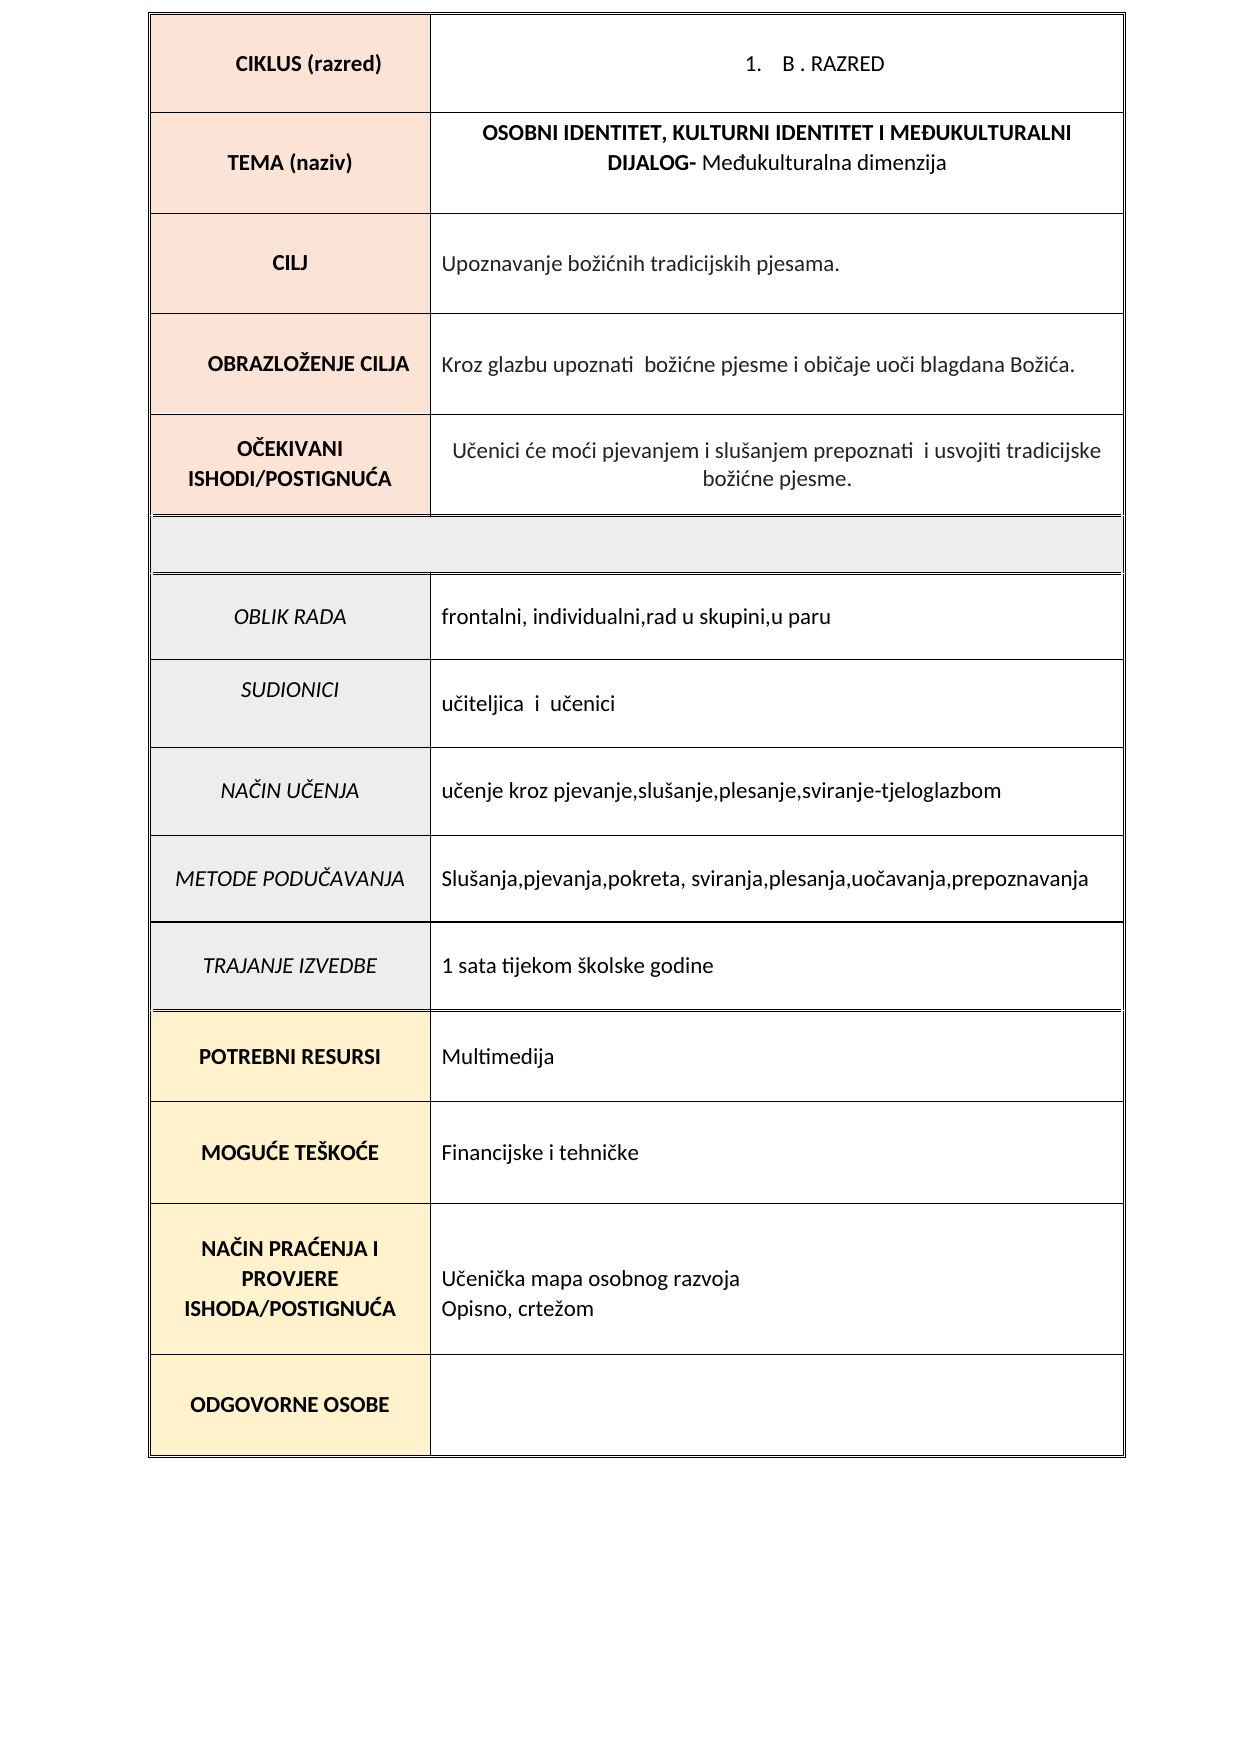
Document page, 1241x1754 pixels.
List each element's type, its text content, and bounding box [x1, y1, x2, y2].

table_cell 1 sata tijekom školske godine [431, 923, 1123, 1009]
table_cell Učenici će moći pjevanjem i slušanjem prepoznati i usvojiti tradicijske božićne pjesme. [431, 415, 1123, 514]
table_cell POTREBNI RESURSI [150, 1009, 430, 1101]
table_cell NAČIN UČENJA [151, 748, 430, 835]
table_cell MOGUĆE TEŠKOĆE [151, 1102, 430, 1203]
table_cell [431, 1355, 1123, 1455]
table_cell učenje kroz pjevanje,slušanje,plesanje,sviranje-tjeloglazbom [431, 748, 1123, 835]
table_cell OBRAZLOŽENJE CILJA [151, 314, 430, 413]
table_cell Financijske i tehničke [431, 1102, 1123, 1203]
table_cell OČEKIVANI ISHODI/POSTIGNUĆA [151, 415, 430, 514]
table_cell Učenička mapa osobnog razvoja Opisno, crtežom [431, 1204, 1123, 1354]
table_cell [150, 514, 1124, 572]
table_cell Slušanja,pjevanja,pokreta, sviranja,plesanja,uočavanja,prepoznavanja [431, 836, 1123, 921]
table_cell METODE PODUČAVANJA [151, 836, 430, 921]
table_cell OBLIK RADA [150, 572, 430, 659]
table_cell TEMA (naziv) [151, 113, 430, 213]
table_cell NAČIN PRAĆENJA I PROVJERE ISHODA/POSTIGNUĆA [151, 1204, 430, 1354]
table_cell CILJ [151, 214, 430, 313]
table_cell Upoznavanje božićnih tradicijskih pjesama. [431, 214, 1123, 313]
table_cell B . RAZRED [431, 15, 1123, 112]
table_cell CIKLUS (razred) [151, 15, 430, 112]
table_cell Multimedija [431, 1009, 1124, 1101]
table_cell SUDIONICI [151, 660, 430, 747]
table_cell Kroz glazbu upoznati božićne pjesme i običaje uoči blagdana Božića. [431, 314, 1123, 413]
table_cell TRAJANJE IZVEDBE [151, 923, 430, 1009]
table_cell ODGOVORNE OSOBE [151, 1355, 430, 1455]
table_cell OSOBNI IDENTITET, KULTURNI IDENTITET I MEĐUKULTURALNI DIJALOG- Međukulturalna dimenzija [431, 113, 1123, 213]
table_cell učiteljica i učenici [431, 660, 1123, 747]
table_cell frontalni, individualni,rad u skupini,u paru [431, 572, 1124, 659]
